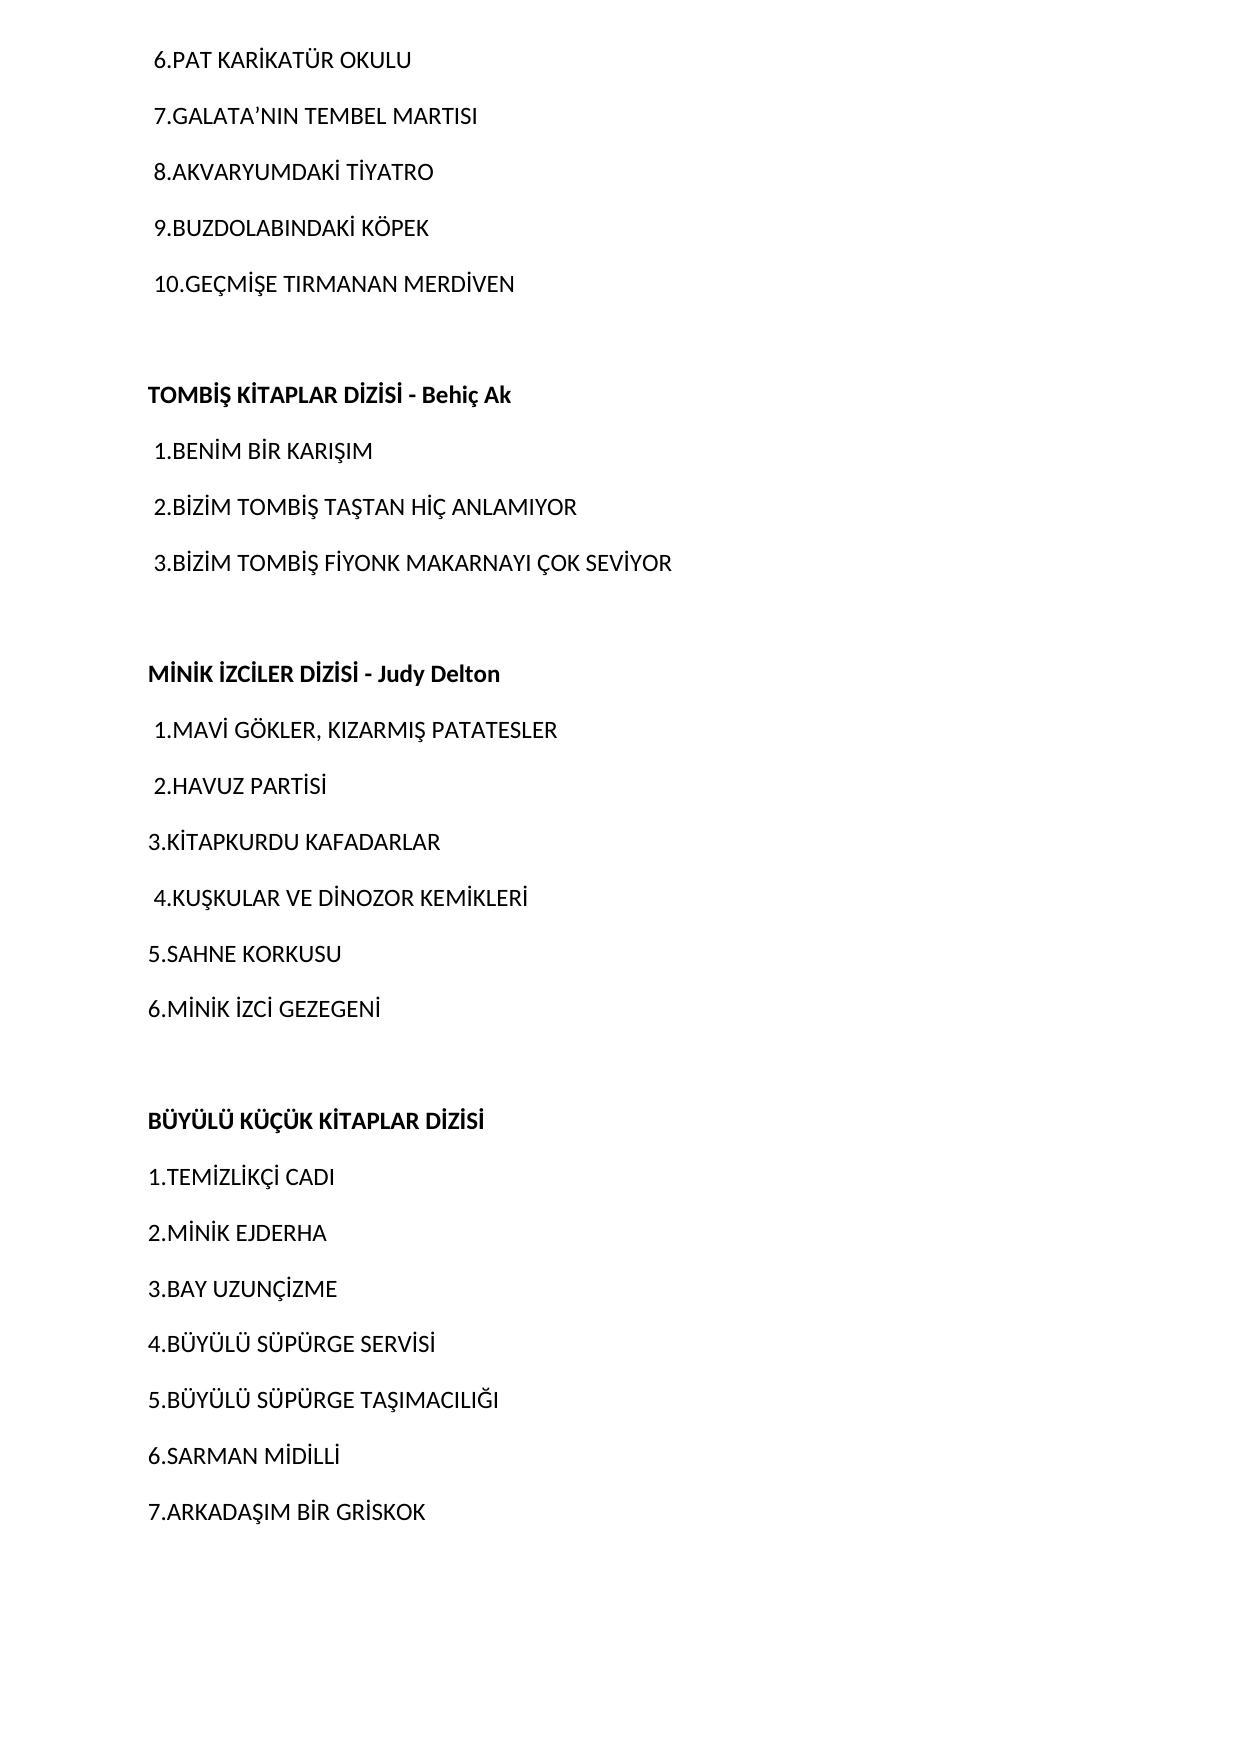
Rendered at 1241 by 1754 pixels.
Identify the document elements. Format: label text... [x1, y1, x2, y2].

text 7.ARKADAŞIM BİR GRİSKOK [148, 1496, 1093, 1527]
text 6.SARMAN MİDİLLİ [148, 1440, 1093, 1471]
text 3.BAY UZUNÇİZME [148, 1273, 1093, 1303]
text 1.MAVİ GÖKLER, KIZARMIŞ PATATESLER [148, 714, 1093, 745]
text 4.BÜYÜLÜ SÜPÜRGE SERVİSİ [148, 1328, 1093, 1359]
text 8.AKVARYUMDAKİ TİYATRO [148, 156, 1093, 187]
text 3.KİTAPKURDU KAFADARLAR [148, 826, 1093, 857]
text 10.GEÇMİŞE TIRMANAN MERDİVEN [148, 268, 1093, 298]
text 4.KUŞKULAR VE DİNOZOR KEMİKLERİ [148, 882, 1093, 912]
text 2.BİZİM TOMBİŞ TAŞTAN HİÇ ANLAMIYOR [148, 491, 1093, 522]
text 2.MİNİK EJDERHA [148, 1217, 1093, 1247]
text 5.BÜYÜLÜ SÜPÜRGE TAŞIMACILIĞI [148, 1384, 1093, 1415]
text 7.GALATA’NIN TEMBEL MARTISI [148, 100, 1093, 131]
text 6.MİNİK İZCİ GEZEGENİ [148, 993, 1093, 1024]
text TOMBİŞ KİTAPLAR DİZİSİ - Behiç Ak [148, 379, 1093, 410]
text 1.TEMİZLİKÇİ CADI [148, 1161, 1093, 1192]
text 3.BİZİM TOMBİŞ FİYONK MAKARNAYI ÇOK SEVİYOR [148, 547, 1093, 577]
text 9.BUZDOLABINDAKİ KÖPEK [148, 212, 1093, 242]
text 1.BENİM BİR KARIŞIM [148, 435, 1093, 466]
text 2.HAVUZ PARTİSİ [148, 770, 1093, 801]
text BÜYÜLÜ KÜÇÜK KİTAPLAR DİZİSİ [148, 1105, 1093, 1136]
text MİNİK İZCİLER DİZİSİ - Judy Delton [148, 658, 1093, 689]
text 5.SAHNE KORKUSU [148, 938, 1093, 968]
text 6.PAT KARİKATÜR OKULU [148, 44, 1093, 75]
